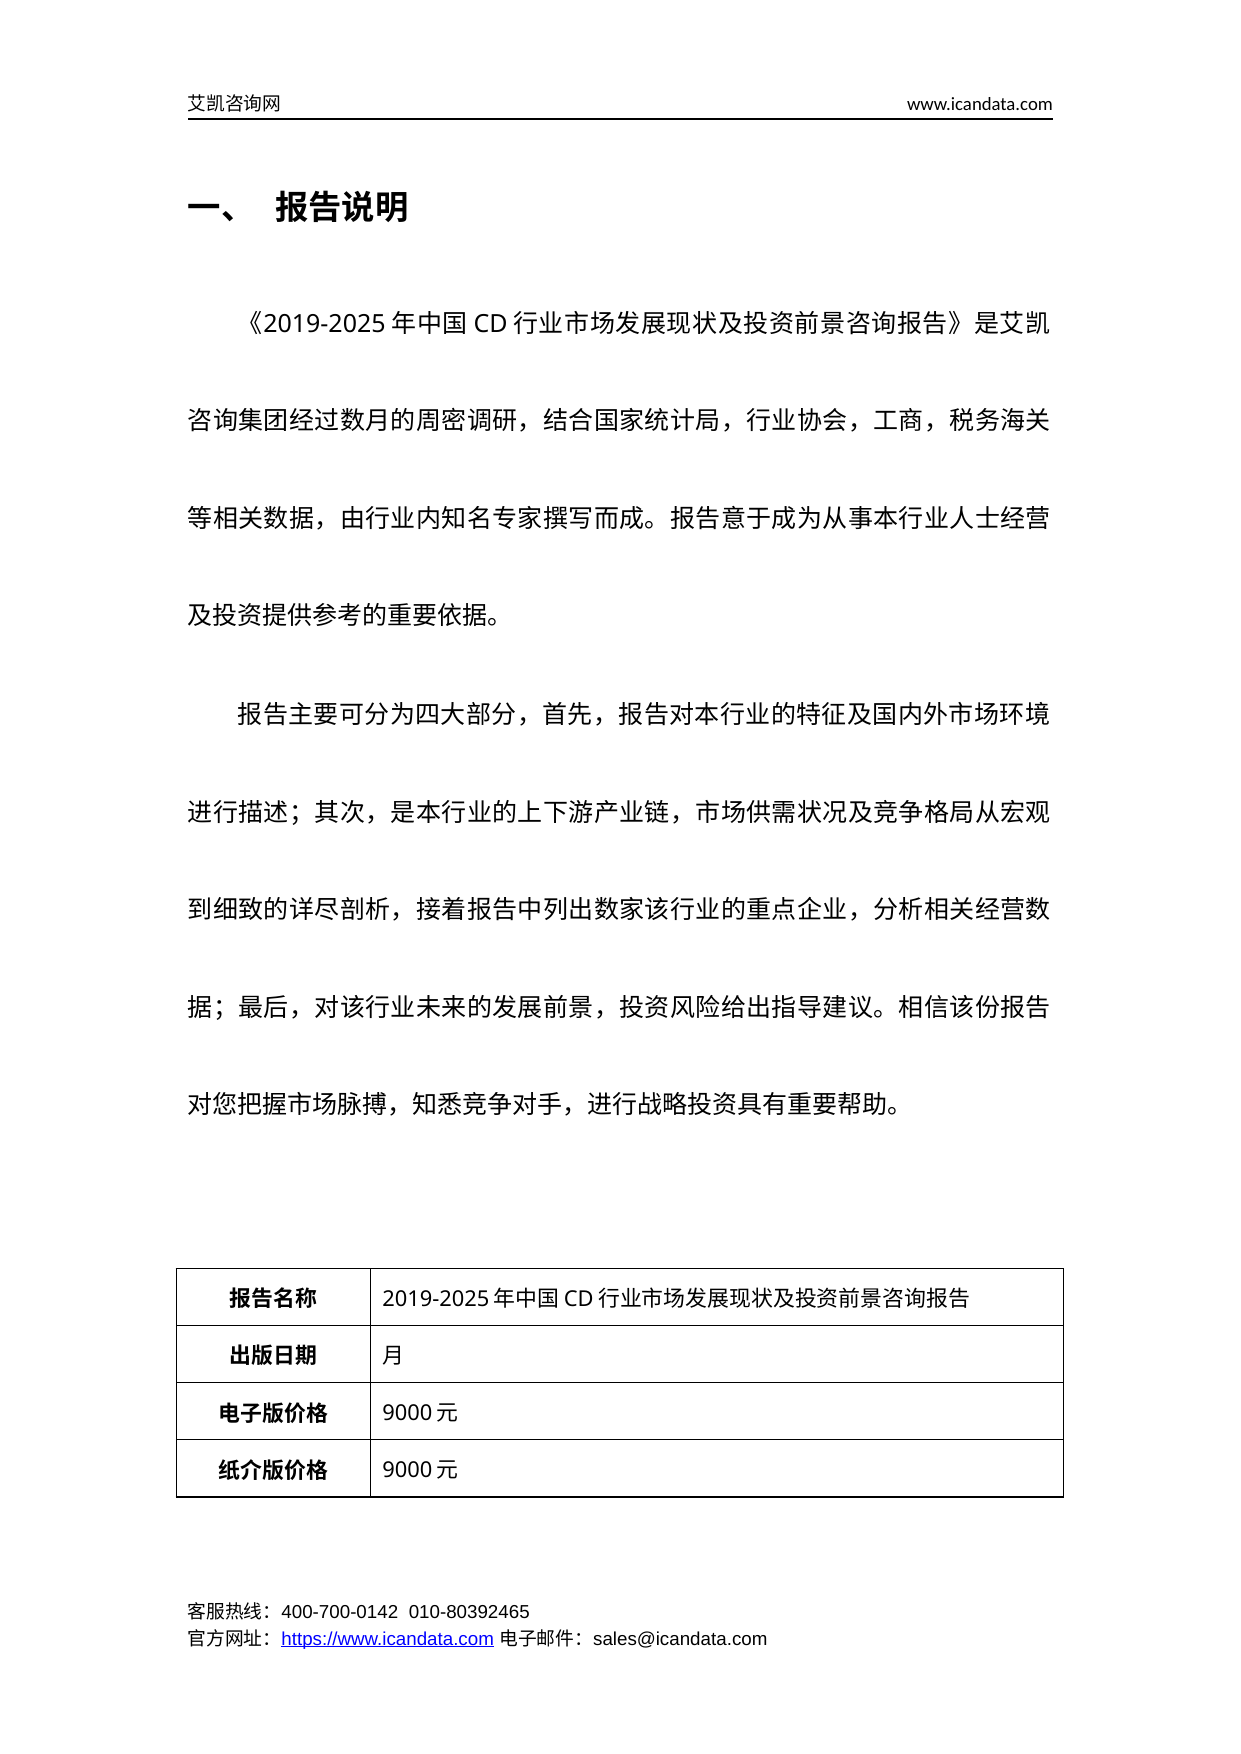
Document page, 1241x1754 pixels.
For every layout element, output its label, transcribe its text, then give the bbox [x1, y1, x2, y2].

text 《2019-2025年中国CD行业市场发展现状及投资前景咨询报告》是艾凯咨询集团经过数月的周密调研，结合国家统计局，行业协会，工商，税务海关等相关数据，由行业内知名专家撰写而成。报告意于成为从事本行业人士经营及投资提供参考的重要依据。 [187, 289, 1053, 646]
table_cell 纸介版价格 [177, 1440, 370, 1496]
text 报告主要可分为四大部分，首先，报告对本行业的特征及国内外市场环境进行描述；其次，是本行业的上下游产业链，市场供需状况及竞争格局从宏观到细致的详尽剖析，接着报告中列出数家该行业的重点企业，分析相关经营数据；最后，对该行业未来的发展前景，投资风险给出指导建议。相信该份报告对您把握市场脉搏，知悉竞争对手，进行战略投资具有重要帮助。 [187, 681, 1053, 1136]
table_header 2019-2025年中国CD行业市场发展现状及投资前景咨询报告 [371, 1269, 1063, 1325]
table_header 报告名称 [177, 1269, 370, 1325]
table_cell 电子版价格 [177, 1383, 370, 1439]
table_cell 9000元 [371, 1440, 1063, 1496]
table_cell 月 [371, 1326, 1063, 1382]
table_cell 9000元 [371, 1383, 1063, 1439]
subtitle 报告说明 [187, 172, 1053, 237]
table_cell 出版日期 [177, 1326, 370, 1382]
